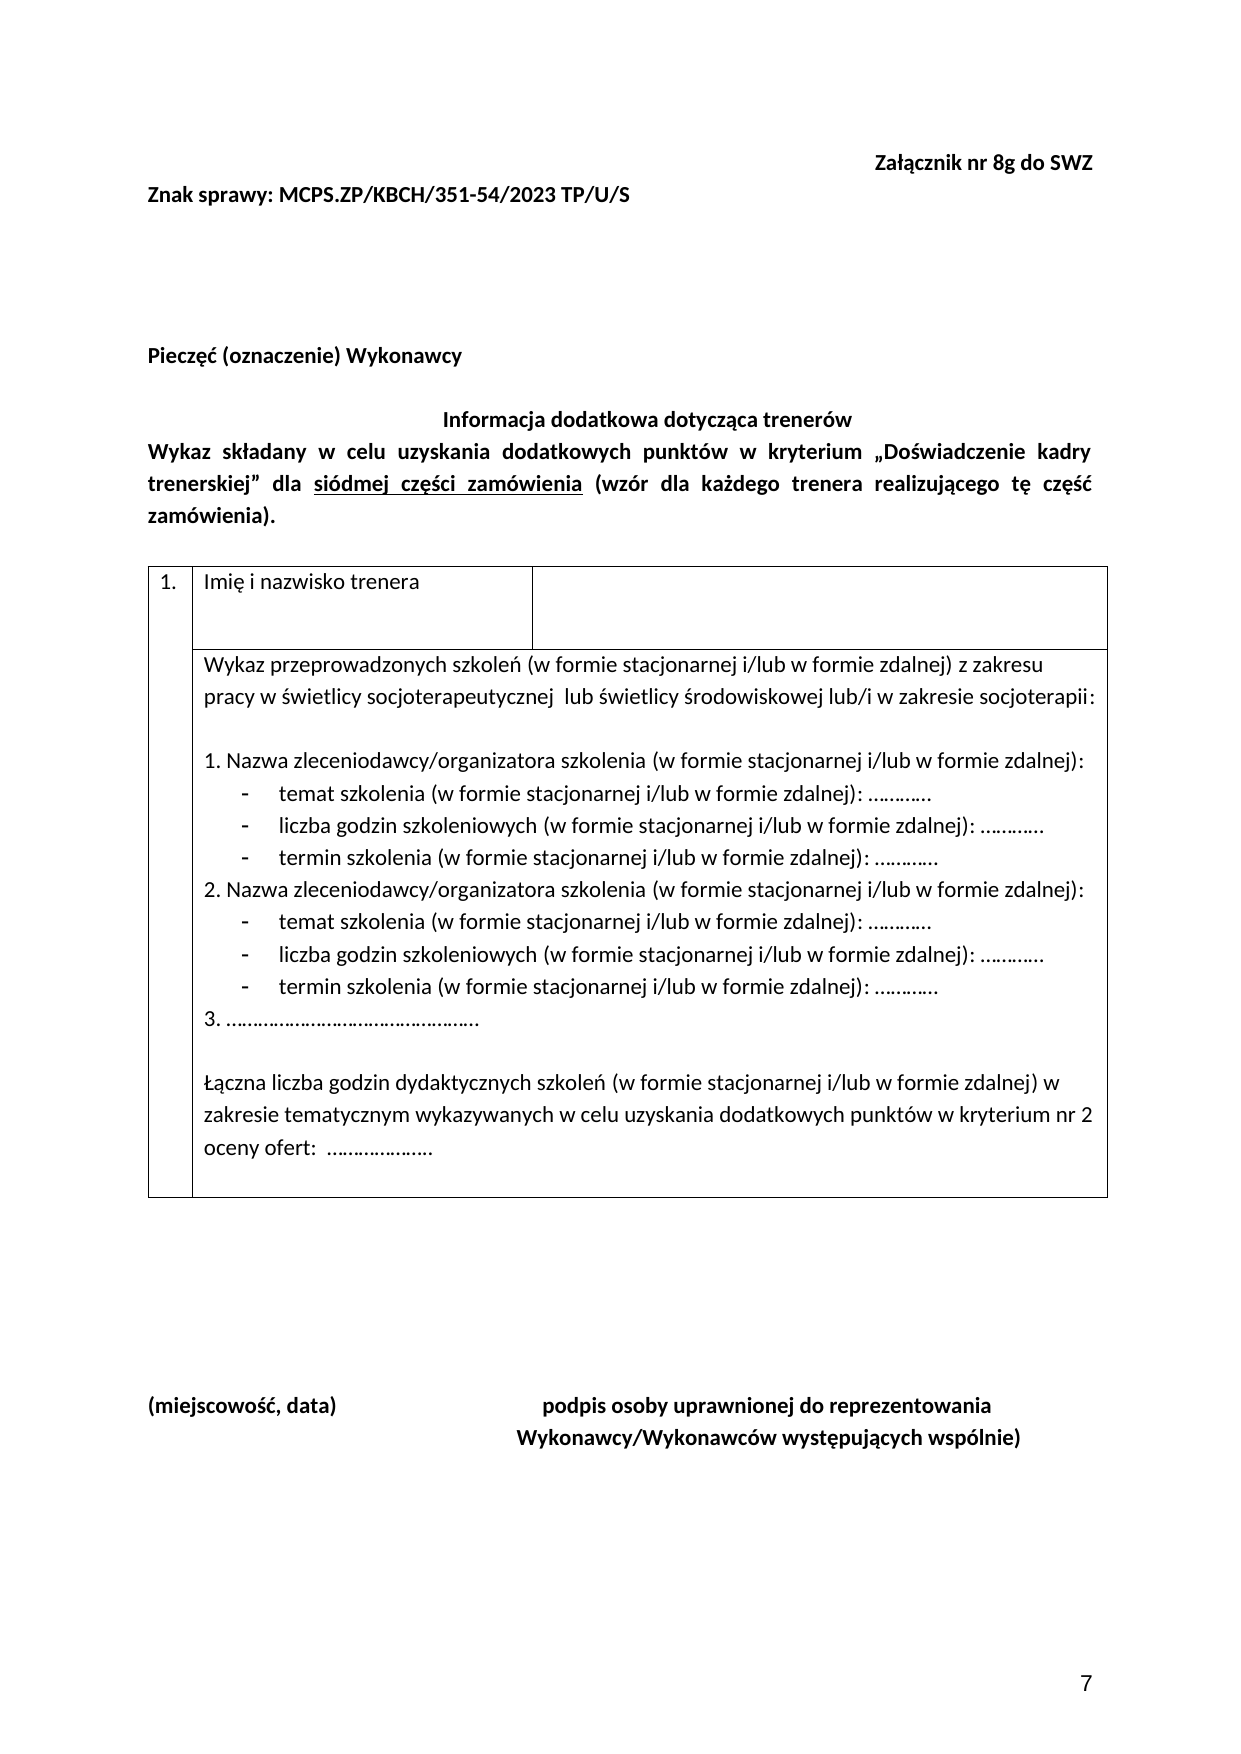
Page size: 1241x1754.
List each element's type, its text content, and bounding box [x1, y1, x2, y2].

table_cell Wykaz przeprowadzonych szkoleń (w formie stacjonarnej i/lub w formie zdalnej) z zakresu pracy w świetlicy socjoterapeutycznej lub świetlicy środowiskowej lub/i w zakresie socjoterapii: 1. Nazwa zleceniodawcy/organizatora szkolenia (w formie stacjonarnej i/lub w formie zdalnej): temat szkolenia (w formie stacjonarnej i/lub w formie zdalnej): ………… liczba godzin szkoleniowych (w formie stacjonarnej i/lub w formie zdalnej): ………… termin szkolenia (w formie stacjonarnej i/lub w formie zdalnej): ………… 2. Nazwa zleceniodawcy/organizatora szkolenia (w formie stacjonarnej i/lub w formie zdalnej): temat szkolenia (w formie stacjonarnej i/lub w formie zdalnej): ………… liczba godzin szkoleniowych (w formie stacjonarnej i/lub w formie zdalnej): ………… termin szkolenia (w formie stacjonarnej i/lub w formie zdalnej): ………… 3. ………………………………………… Łączna liczba godzin dydaktycznych szkoleń (w formie stacjonarnej i/lub w formie zdalnej) w zakresie tematycznym wykazywanych w celu uzyskania dodatkowych punktów w kryterium nr 2 oceny ofert: ……………….. [193, 650, 1107, 1197]
text Znak sprawy: MCPS.ZP/KBCH/351-54/2023 TP/U/S [148, 180, 1093, 208]
table_header [533, 567, 1107, 649]
table_header 1. [149, 567, 192, 1197]
text Informacja dodatkowa dotycząca trenerów [369, 405, 1093, 433]
text Pieczęć (oznaczenie) Wykonawcy [148, 341, 1093, 369]
text Załącznik nr 8g do SWZ [148, 148, 1093, 176]
text (miejscowość, data) podpis osoby uprawnionej do reprezentowania Wykonawcy/Wykonawców występujących wspólnie) [148, 1391, 1093, 1451]
text Wykaz składany w celu uzyskania dodatkowych punktów w kryterium „Doświadczenie kadry trenerskiej” dla siódmej części zamówienia (wzór dla każdego trenera realizującego tę część zamówienia). [148, 437, 1093, 530]
table_header Imię i nazwisko trenera [193, 567, 532, 649]
